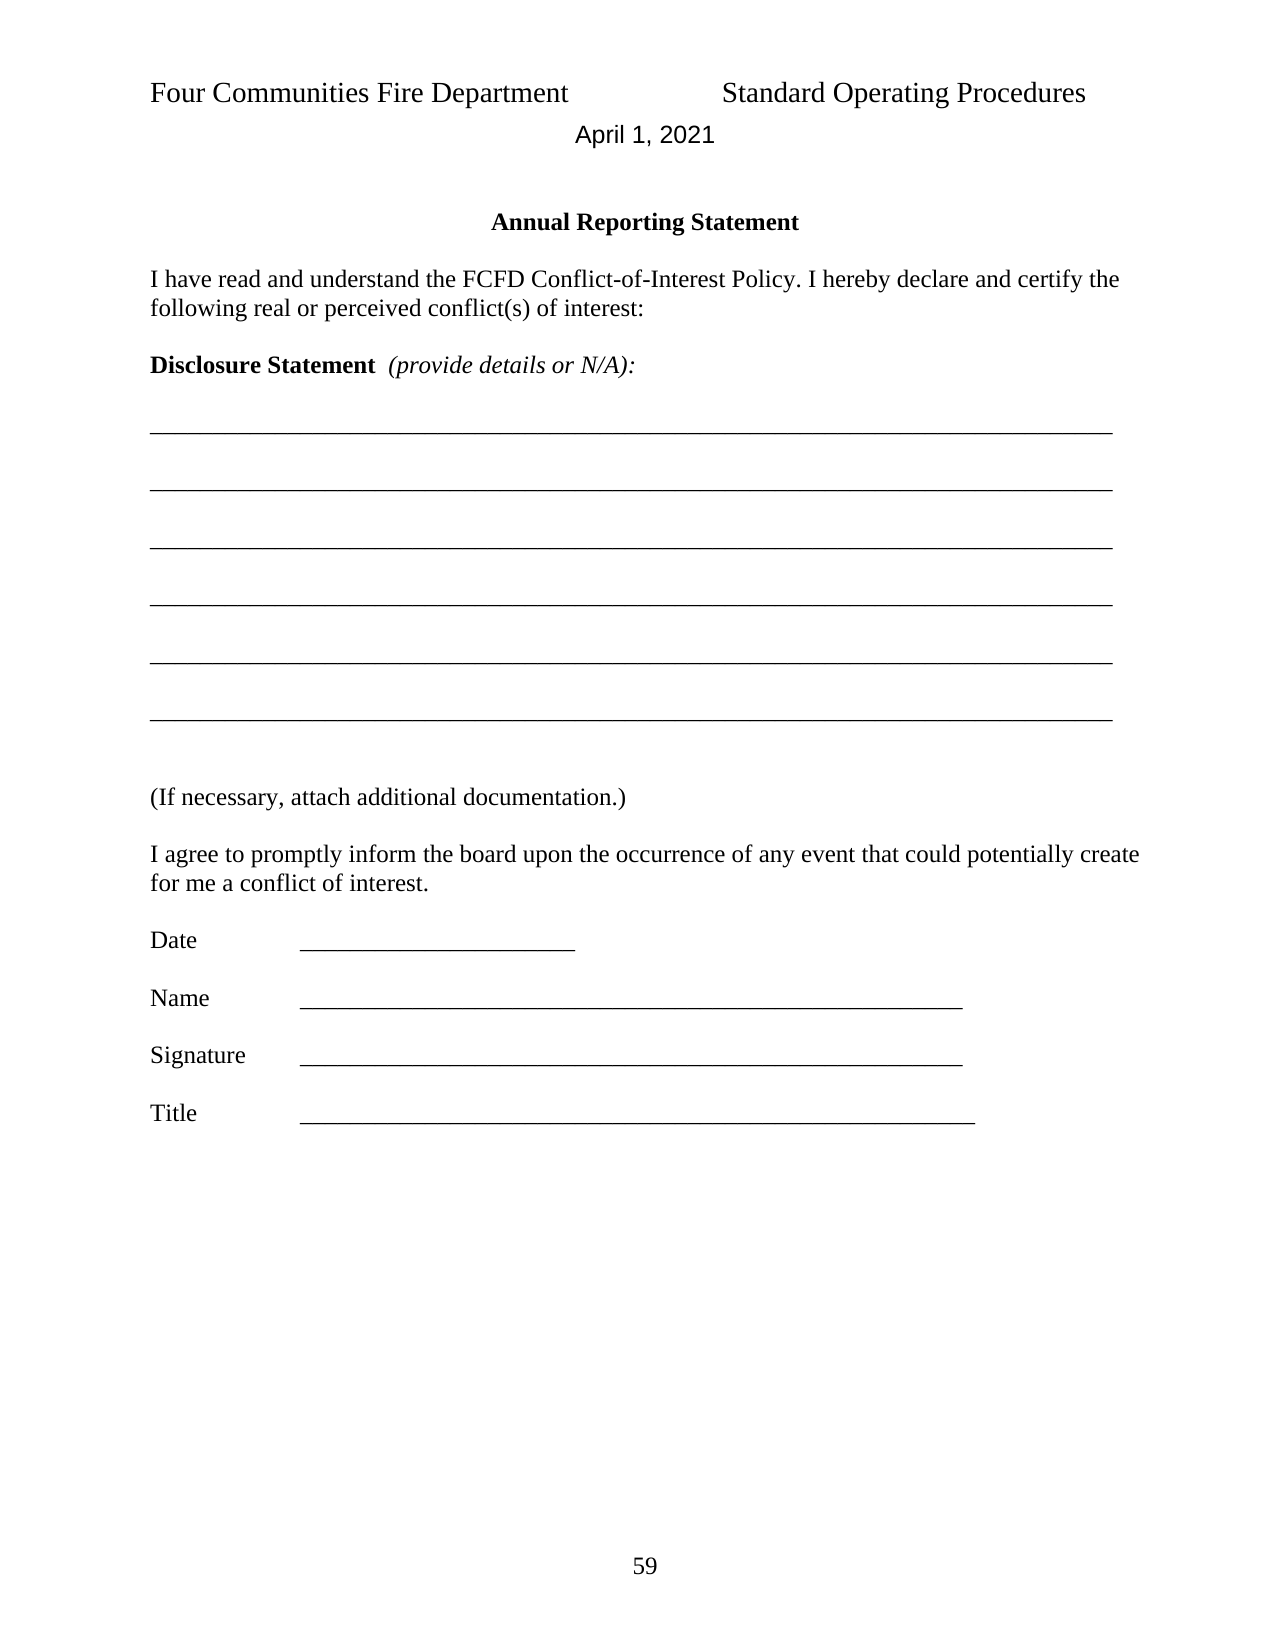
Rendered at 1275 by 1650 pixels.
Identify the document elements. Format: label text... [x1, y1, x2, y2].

text _____________________________________________________________________________ [150, 638, 1140, 696]
text I have read and understand the FCFD Conflict-of-Interest Policy. I hereby declare and certify the following real or perceived conflict(s) of interest: [150, 264, 1140, 322]
text _____________________________________________________________________________ [150, 379, 1140, 437]
text Annual Reporting Statement [150, 207, 1140, 236]
text Signature _____________________________________________________ [150, 1041, 1140, 1069]
text _____________________________________________________________________________ [150, 523, 1140, 581]
text I agree to promptly inform the board upon the occurrence of any event that could potentially create for me a conflict of interest. [150, 839, 1140, 897]
text _____________________________________________________________________________ (If necessary, attach additional documentation.) [150, 696, 1140, 811]
text Disclosure Statement (provide details or N/A): [150, 351, 1140, 379]
text Name _____________________________________________________ [150, 983, 1140, 1012]
text _____________________________________________________________________________ [150, 466, 1140, 523]
text Date ______________________ [150, 926, 1140, 954]
text Title ______________________________________________________ [150, 1098, 1140, 1127]
text _____________________________________________________________________________ [150, 581, 1140, 638]
